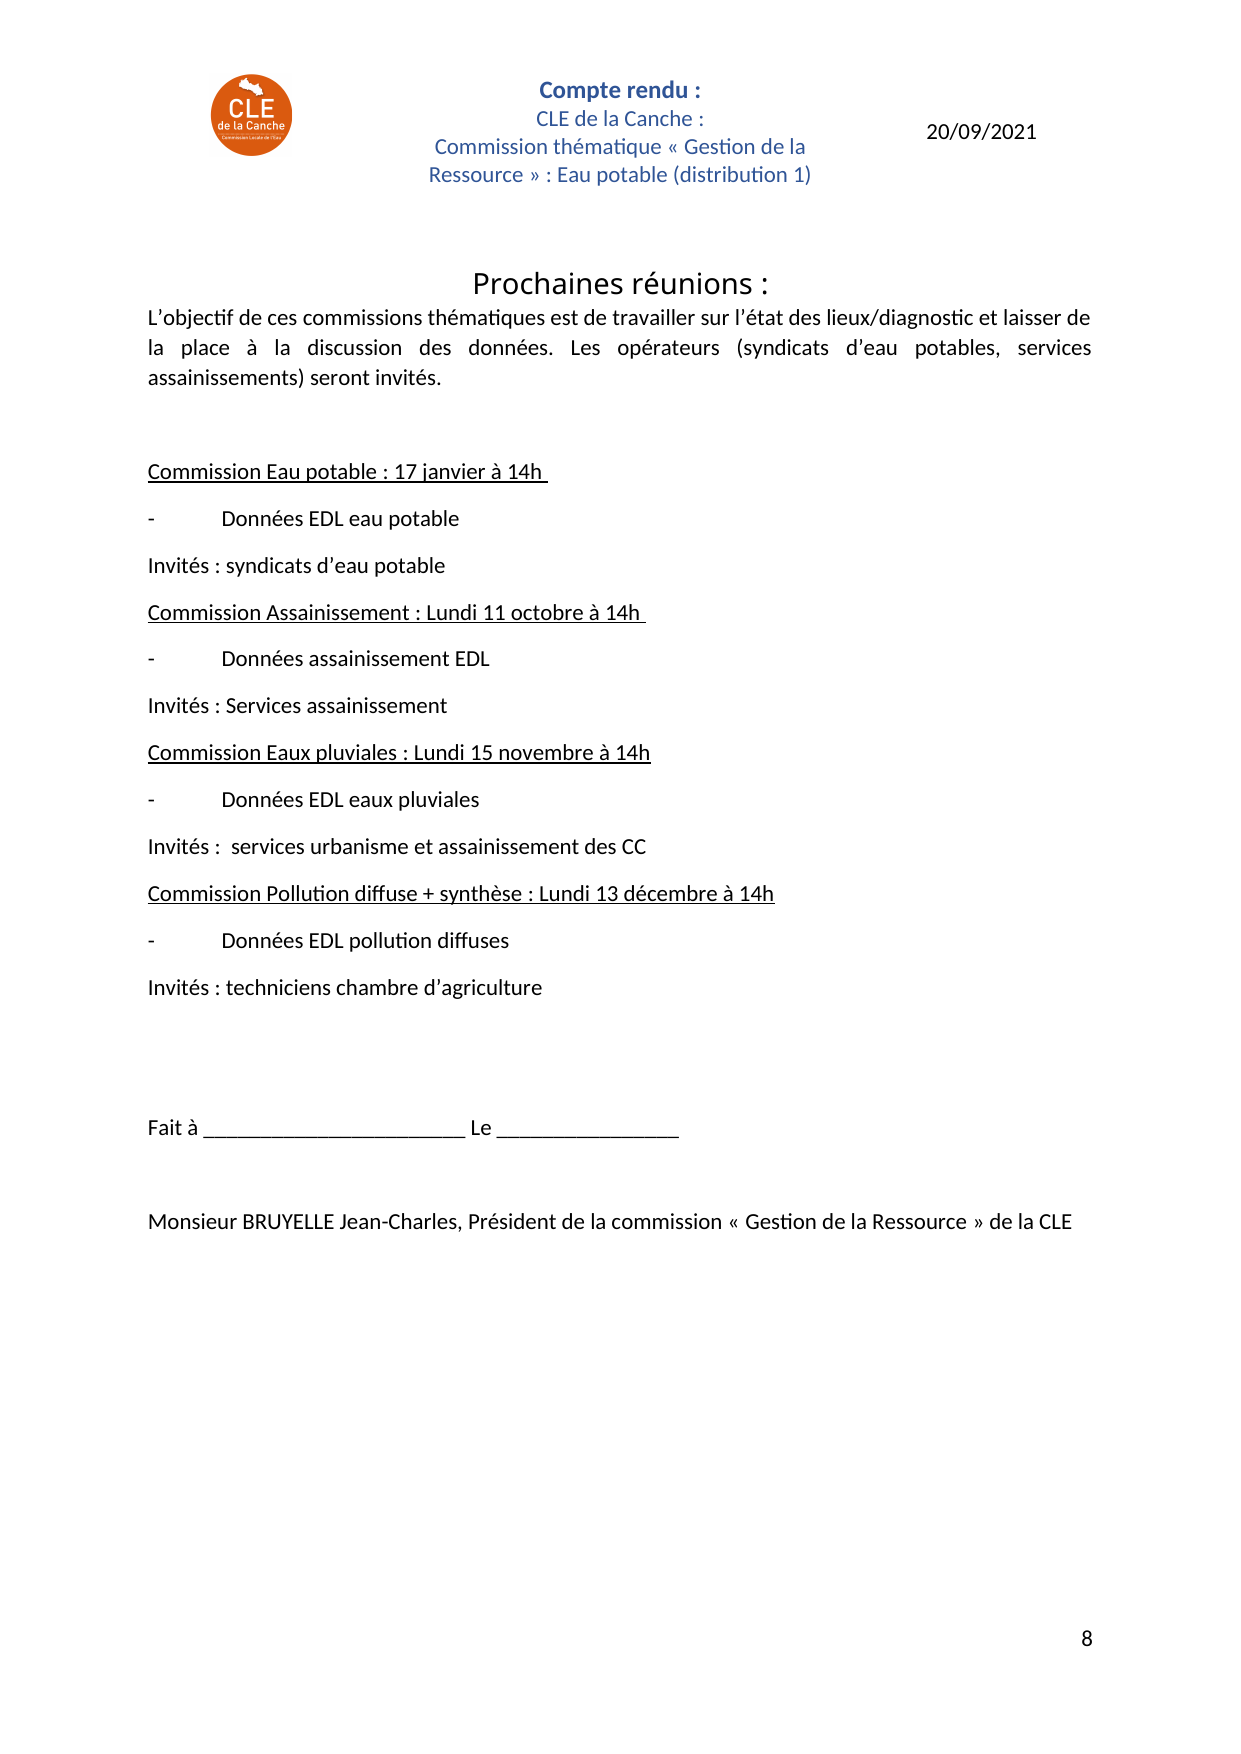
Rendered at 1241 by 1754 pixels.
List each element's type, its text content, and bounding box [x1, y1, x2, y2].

text Commission Eau potable : 17 janvier à 14h [148, 457, 1093, 485]
text Invités : services urbanisme et assainissement des CC [148, 832, 1093, 860]
text Commission Eaux pluviales : Lundi 15 novembre à 14h [148, 738, 1093, 766]
text Fait à _______________________ Le ________________ [148, 1113, 1093, 1141]
list Données EDL pollution diffuses [148, 926, 1093, 954]
text Invités : syndicats d’eau potable [148, 551, 1093, 579]
text Invités : techniciens chambre d’agriculture [148, 973, 1093, 1001]
text L’objectif de ces commissions thématiques est de travailler sur l’état des lieux/diagnostic et laisser de la place à la discussion des données. Les opérateurs (syndicats d’eau potables, services assainissements) seront invités. [148, 303, 1093, 391]
list Données EDL eau potable [148, 504, 1093, 532]
text Commission Pollution diffuse + synthèse : Lundi 13 décembre à 14h [148, 879, 1093, 907]
subtitle Prochaines réunions : [148, 263, 1093, 303]
list Données EDL eaux pluviales [148, 785, 1093, 813]
list Données assainissement EDL [148, 644, 1093, 673]
text Commission Assainissement : Lundi 11 octobre à 14h [148, 598, 1093, 626]
text Monsieur BRUYELLE Jean-Charles, Président de la commission « Gestion de la Ressource » de la CLE [148, 1207, 1093, 1235]
text Invités : Services assainissement [148, 691, 1093, 719]
picture [209, 73, 293, 157]
